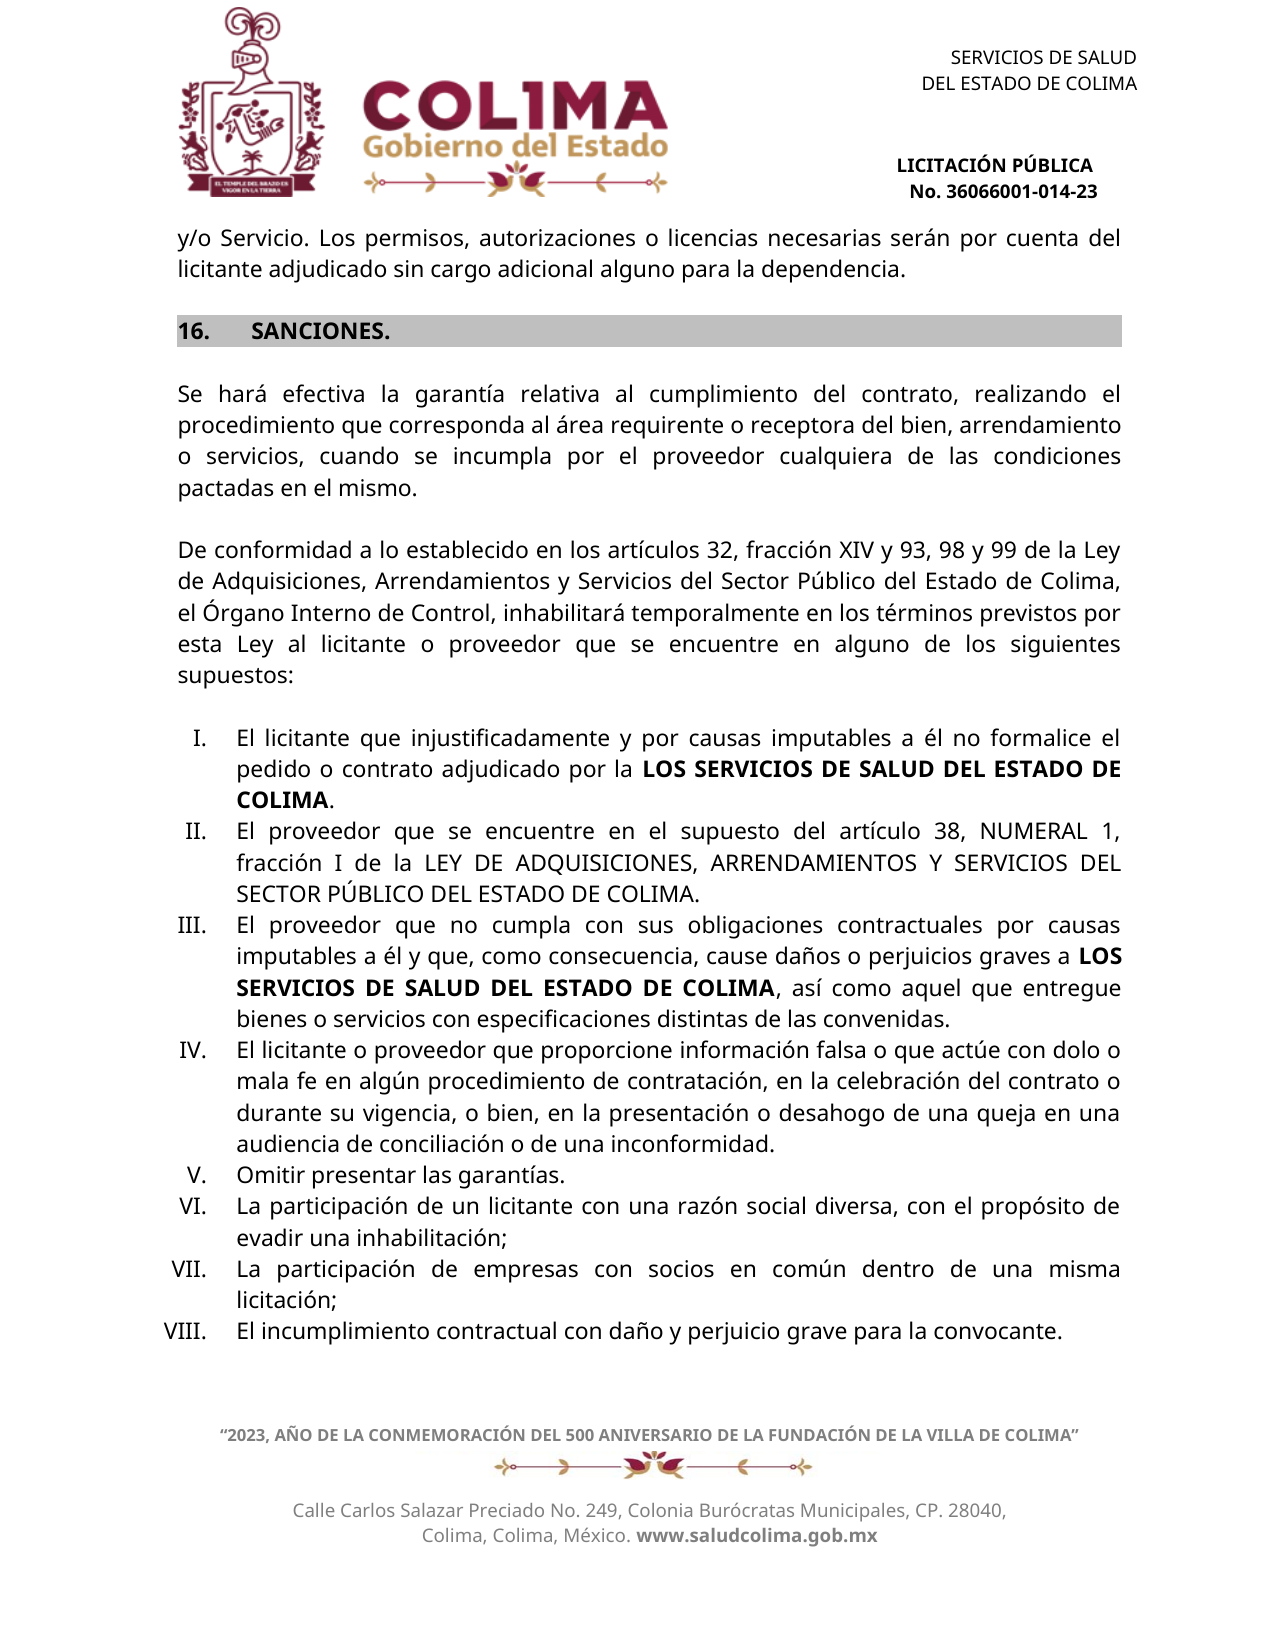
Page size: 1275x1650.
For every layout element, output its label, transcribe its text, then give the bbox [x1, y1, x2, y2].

list El incumplimiento contractual con daño y perjuicio grave para la convocante. [207, 1315, 1122, 1347]
list La participación de un licitante con una razón social diversa, con el propósito de evadir una inhabilitación; [207, 1190, 1122, 1253]
list El proveedor que no cumpla con sus obligaciones contractuales por causas imputables a él y que, como consecuencia, cause daños o perjuicios graves a LOS SERVICIOS DE SALUD DEL ESTADO DE COLIMA, así como aquel que entregue bienes o servicios con especificaciones distintas de las convenidas. [207, 909, 1122, 1034]
picture [414, 1451, 893, 1480]
list El licitante o proveedor que proporcione información falsa o que actúe con dolo o mala fe en algún procedimiento de contratación, en la celebración del contrato o durante su vigencia, o bien, en la presentación o desahogo de una queja en una audiencia de conciliación o de una inconformidad. [207, 1034, 1122, 1159]
list El licitante que injustificadamente y por causas imputables a él no formalice el pedido o contrato adjudicado por la LOS SERVICIOS DE SALUD DEL ESTADO DE COLIMA. [207, 722, 1122, 815]
list Omitir presentar las garantías. [207, 1159, 1122, 1190]
picture [178, 7, 668, 197]
list La participación de empresas con socios en común dentro de una misma licitación; [207, 1253, 1122, 1315]
list El proveedor que se encuentre en el supuesto del artículo 38, NUMERAL 1, fracción I de la LEY DE ADQUISICIONES, ARRENDAMIENTOS Y SERVICIOS DEL SECTOR PÚBLICO DEL ESTADO DE COLIMA. [207, 815, 1122, 909]
text De conformidad a lo establecido en los artículos 32, fracción XIV y 93, 98 y 99 de la Ley de Adquisiciones, Arrendamientos y Servicios del Sector Público del Estado de Colima, el Órgano Interno de Control, inhabilitará temporalmente en los términos previstos por esta Ley al licitante o proveedor que se encuentre en alguno de los siguientes supuestos: [177, 534, 1122, 690]
text 16. SANCIONES. [177, 315, 1122, 347]
text Se hará efectiva la garantía relativa al cumplimiento del contrato, realizando el procedimiento que corresponda al área requirente o receptora del bien, arrendamiento o servicios, cuando se incumpla por el proveedor cualquiera de las condiciones pactadas en el mismo. [177, 378, 1122, 503]
